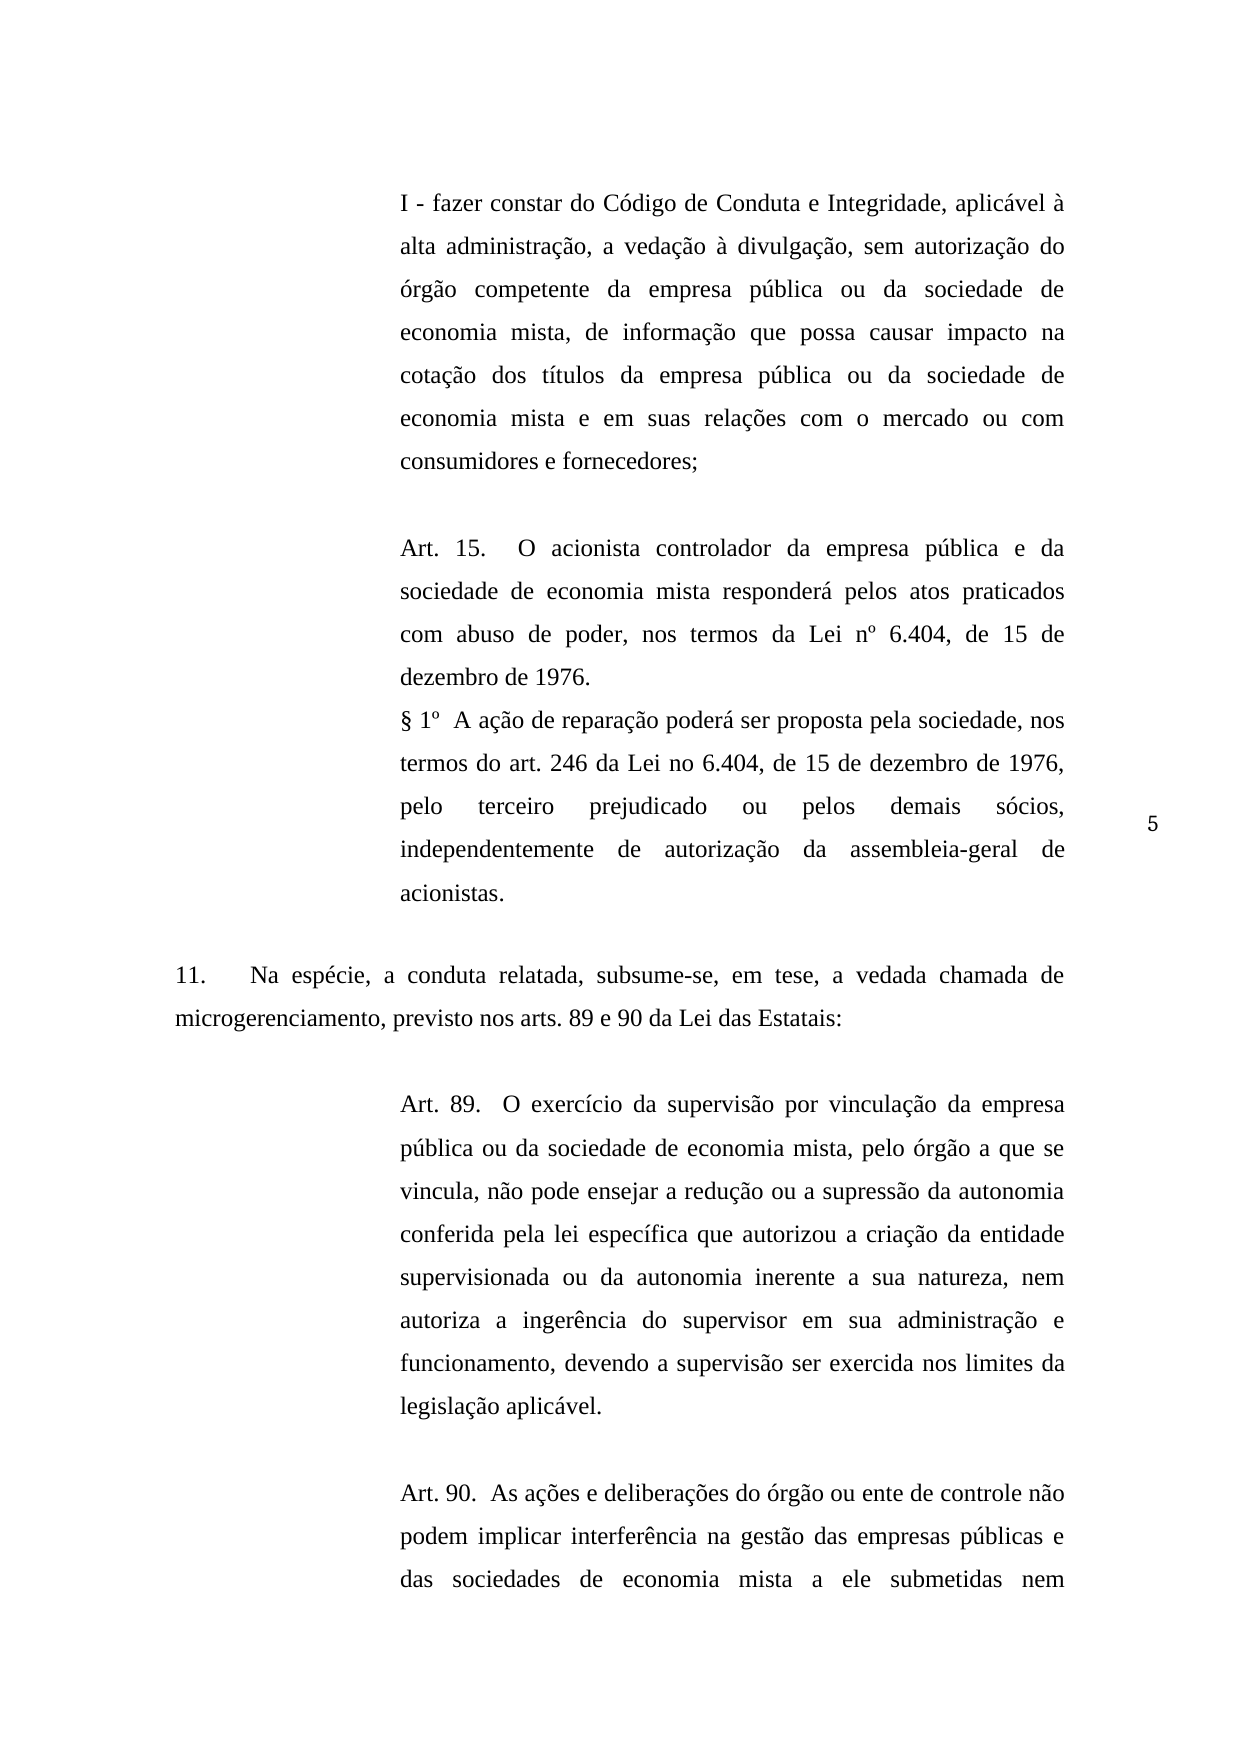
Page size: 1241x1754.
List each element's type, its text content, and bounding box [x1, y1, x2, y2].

text § 1º A ação de reparação poderá ser proposta pela sociedade, nos termos do art. 246 da Lei no 6.404, de 15 de dezembro de 1976, pelo terceiro prejudicado ou pelos demais sócios, independentemente de autorização da assembleia-geral de acionistas. [400, 705, 1065, 906]
text Art. 89. O exercício da supervisão por vinculação da empresa pública ou da sociedade de economia mista, pelo órgão a que se vincula, não pode ensejar a redução ou a supressão da autonomia conferida pela lei específica que autorizou a criação da entidade supervisionada ou da autonomia inerente a sua natureza, nem autoriza a ingerência do supervisor em sua administração e funcionamento, devendo a supervisão ser exercida nos limites da legislação aplicável. [400, 1089, 1065, 1420]
text Art. 15. O acionista controlador da empresa pública e da sociedade de economia mista responderá pelos atos praticados com abuso de poder, nos termos da Lei nº 6.404, de 15 de dezembro de 1976. [400, 533, 1065, 691]
text I - fazer constar do Código de Conduta e Integridade, aplicável à alta administração, a vedação à divulgação, sem autorização do órgão competente da empresa pública ou da sociedade de economia mista, de informação que possa causar impacto na cotação dos títulos da empresa pública ou da sociedade de economia mista e em suas relações com o mercado ou com consumidores e fornecedores; [400, 188, 1065, 475]
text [400, 1478, 1065, 1593]
list Na espécie, a conduta relatada, subsume-se, em tese, a vedada chamada de microgerenciamento, previsto nos arts. 89 e 90 da Lei das Estatais: [175, 960, 1065, 1032]
